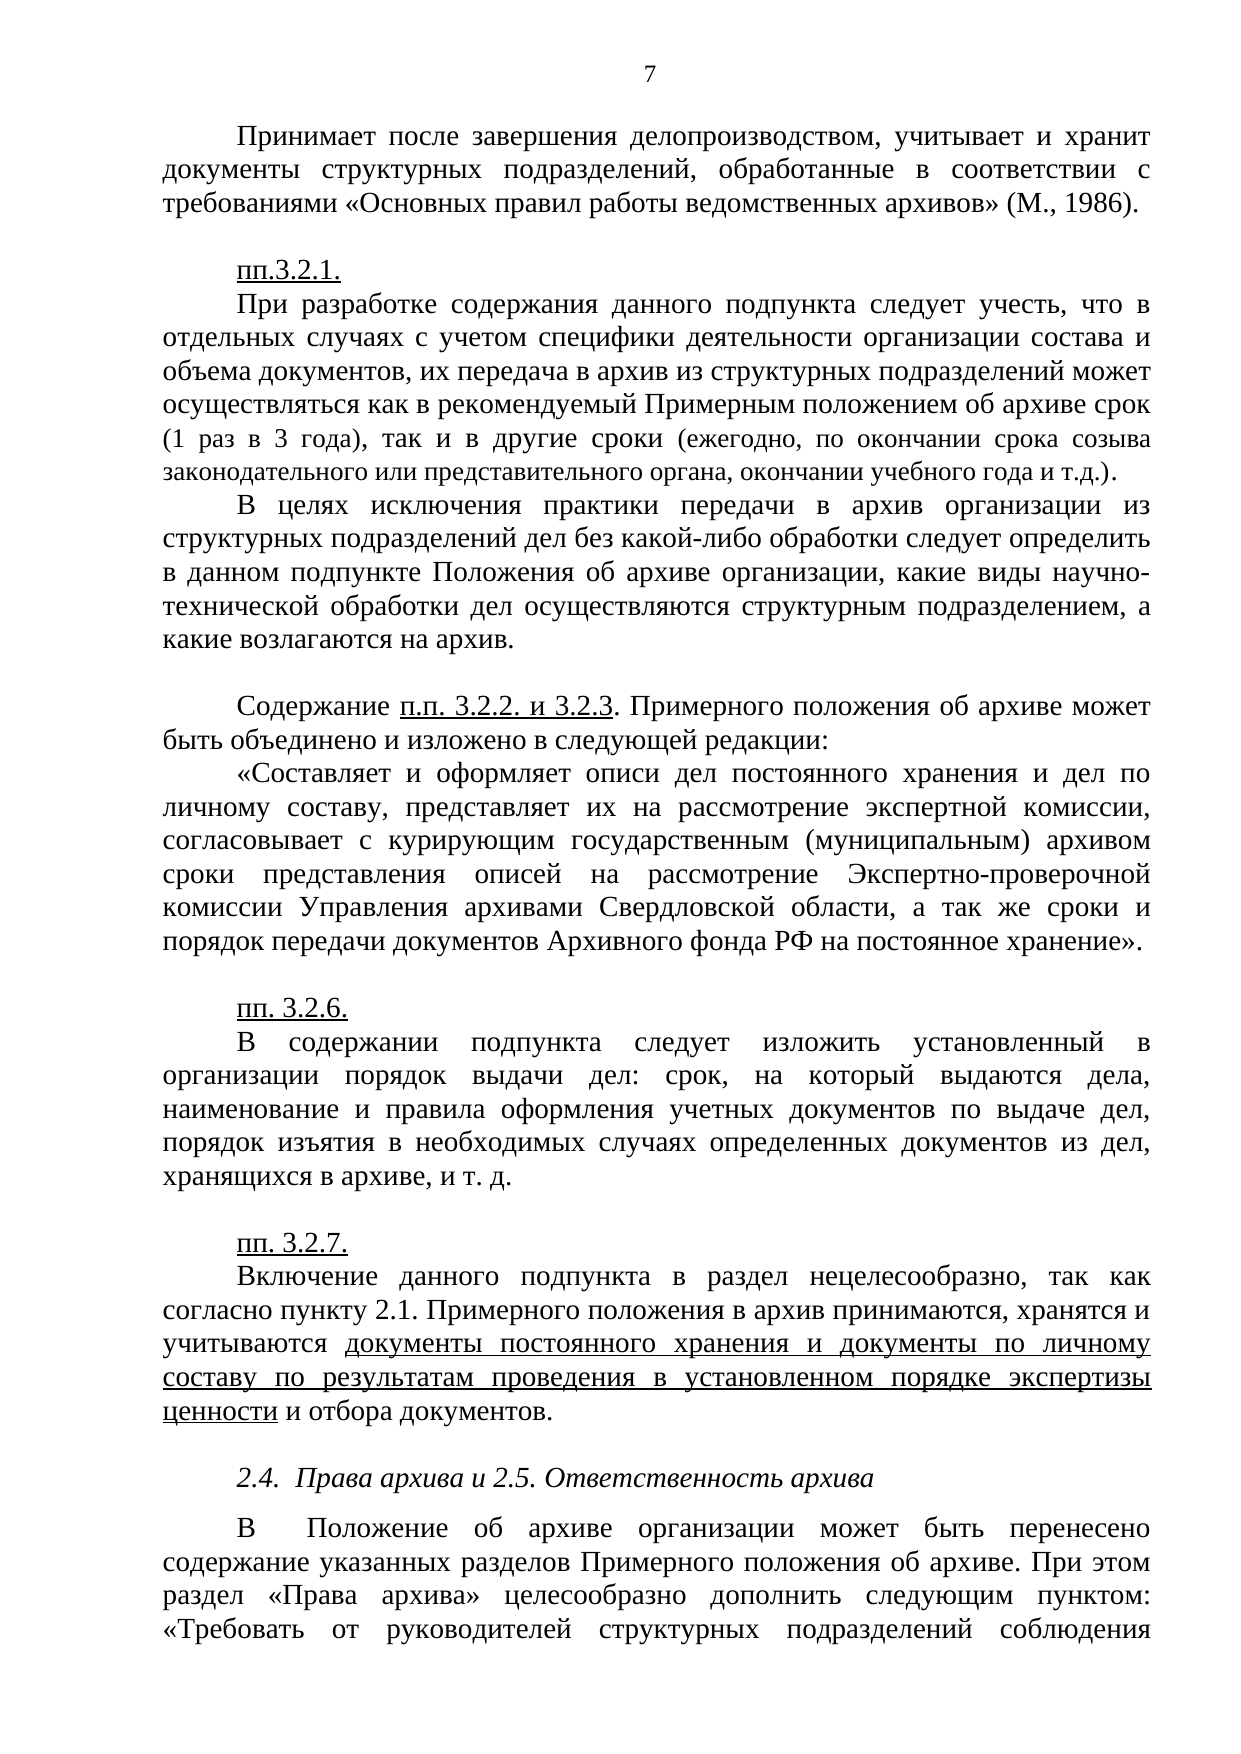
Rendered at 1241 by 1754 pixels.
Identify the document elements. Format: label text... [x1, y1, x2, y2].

text пп. 3.2.6. [162, 990, 1152, 1024]
text пп.3.2.1. [162, 252, 1152, 286]
text Содержание п.п. 3.2.2. и 3.2.3. Примерного положения об архиве может быть объединено и изложено в следующей редакции: [162, 688, 1152, 755]
text пп. 3.2.7. [162, 1225, 1152, 1258]
text При разработке содержания данного подпункта следует учесть, что в отдельных случаях с учетом специфики деятельности организации состава и объема документов, их передача в архив из структурных подразделений может осуществляться как в рекомендуемый Примерным положением об архиве срок (1 раз в 3 года), так и в другие сроки (ежегодно, по окончании срока созыва законодательного или представительного органа, окончании учебного года и т.д.). [162, 286, 1152, 487]
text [162, 1510, 1152, 1644]
text В целях исключения практики передачи в архив организации из структурных подразделений дел без какой-либо обработки следует определить в данном подпункте Положения об архиве организации, какие виды научно-технической обработки дел осуществляются структурным подразделением, а какие возлагаются на архив. [162, 487, 1152, 655]
text Включение данного подпункта в раздел нецелесообразно, так как согласно пункту 2.1. Примерного положения в архив принимаются, хранятся и учитываются документы постоянного хранения и документы по личному составу по результатам проведения в установленном порядке экспертизы ценности и отбора документов. [162, 1258, 1152, 1388]
text В содержании подпункта следует изложить установленный в организации порядок выдачи дел: срок, на который выдаются дела, наименование и правила оформления учетных документов по выдаче дел, порядок изъятия в необходимых случаях определенных документов из дел, хранящихся в архиве, и т. д. [162, 1024, 1152, 1191]
text Включение данного подпункта в раздел нецелесообразно, так как согласно пункту 2.1. Примерного положения в архив принимаются, хранятся и учитываются документы постоянного хранения и документы по личному составу по результатам проведения в установленном порядке экспертизы ценности и отбора документов. [162, 1389, 1152, 1426]
text Принимает после завершения делопроизводством, учитывает и хранит документы структурных подразделений, обработанные в соответствии с требованиями «Основных правил работы ведомственных архивов» (М., 1986). [162, 118, 1152, 219]
list Права архива и 2.5. Ответственность архива [162, 1460, 1152, 1493]
text «Составляет и оформляет описи дел постоянного хранения и дел по личному составу, представляет их на рассмотрение экспертной комиссии, согласовывает с курирующим государственным (муниципальным) архивом сроки представления описей на рассмотрение Экспертно-проверочной комиссии Управления архивами Свердловской области, а так же сроки и порядок передачи документов ного фонда РФ на постоянное хранение». [162, 755, 1152, 957]
